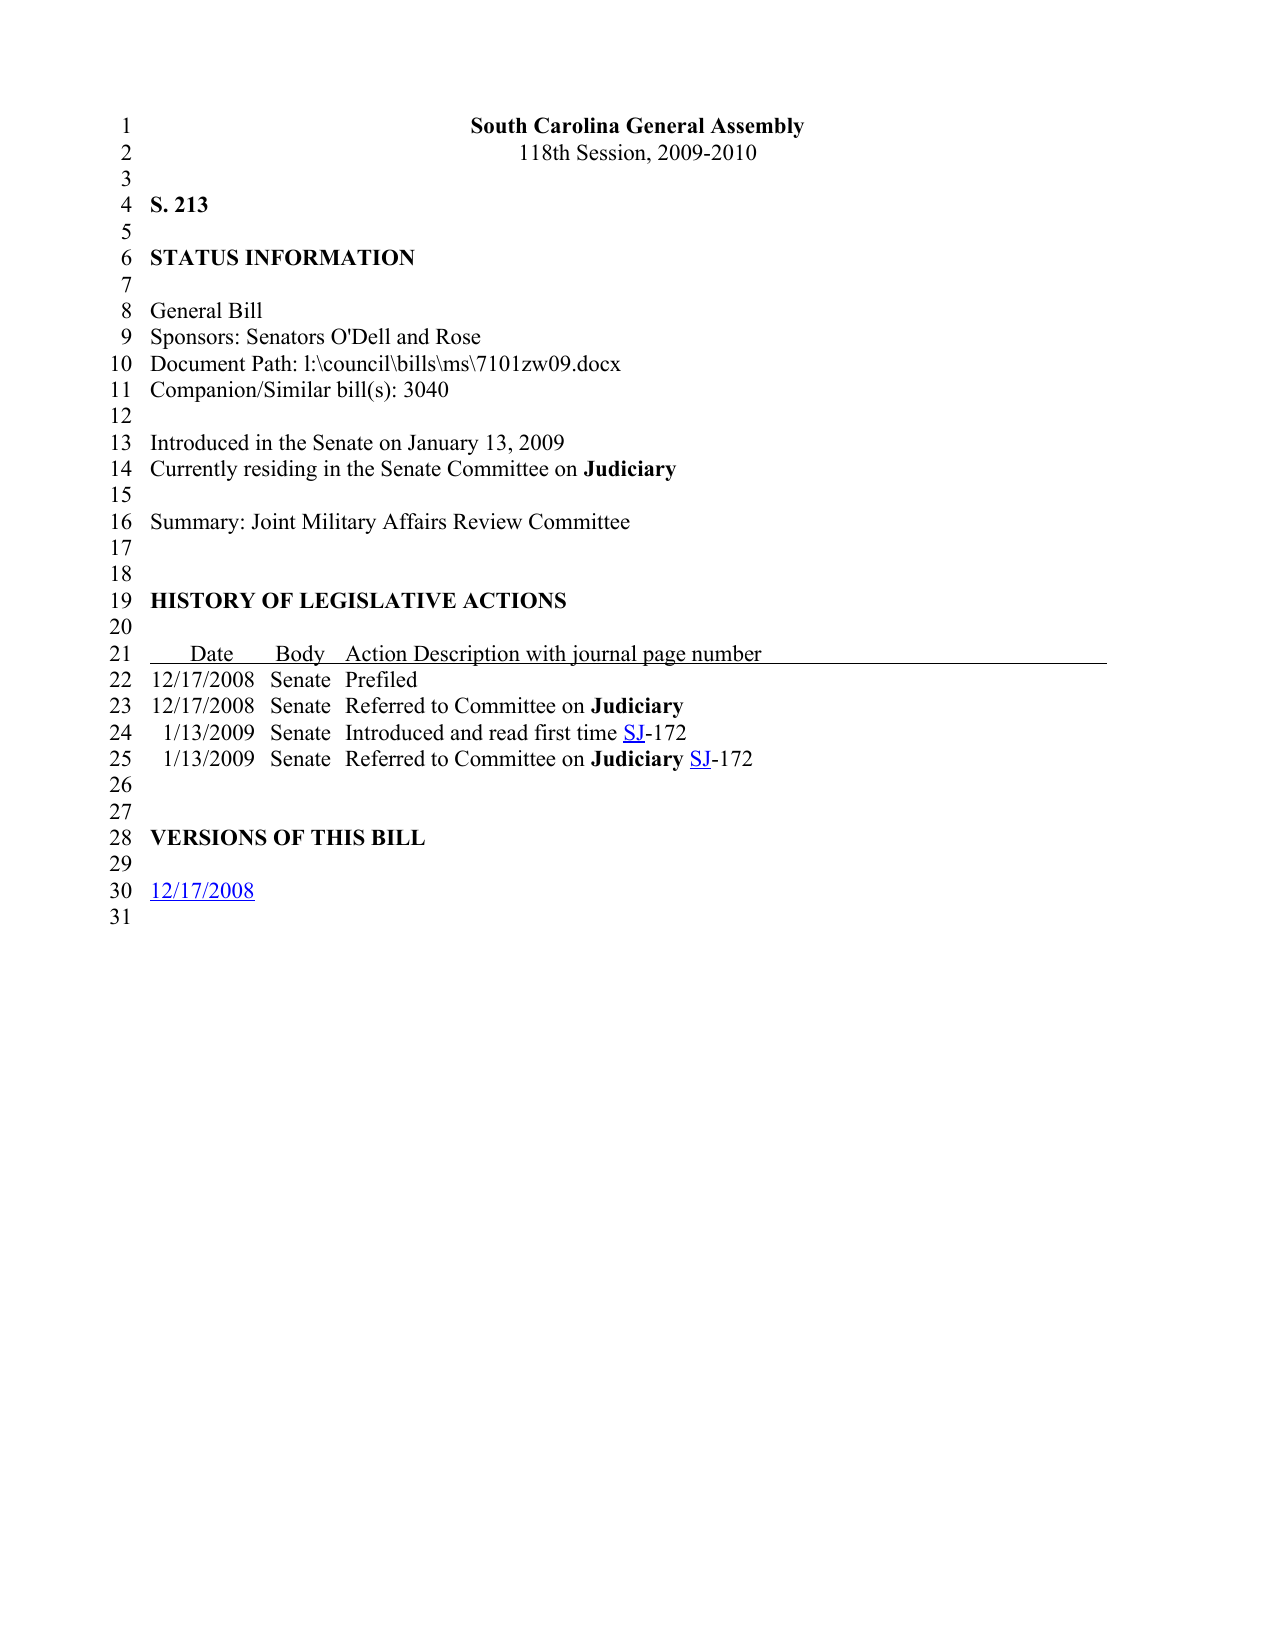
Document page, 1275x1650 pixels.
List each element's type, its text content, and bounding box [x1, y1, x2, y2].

text S. 213 [150, 192, 1125, 218]
text Summary: Joint Military Affairs Review Committee [150, 508, 1125, 534]
text VERSIONS OF THIS BILL [150, 824, 1125, 850]
text Companion/Similar bill(s): 3040 [150, 376, 1125, 402]
text 12/17/2008 Senate Referred to Committee on Judiciary [150, 692, 1125, 719]
text HISTORY OF LEGISLATIVE ACTIONS [150, 587, 1125, 613]
text STATUS INFORMATION [150, 244, 1125, 271]
text 1/13/2009 Senate Referred to Committee on Judiciary SJ-172 [150, 745, 1125, 771]
text 12/17/2008 [150, 877, 1125, 903]
text 1/13/2009 Senate Introduced and read first time SJ-172 [150, 719, 1125, 745]
text General Bill [150, 297, 1125, 323]
text Date Body Action Description with journal page number [150, 639, 1125, 666]
text 12/17/2008 Senate Prefiled [150, 666, 1125, 692]
text Sponsors: Senators O'Dell and Rose [150, 323, 1125, 350]
text Introduced in the Senate on January 13, 2009 [150, 429, 1125, 455]
text South Carolina General Assembly [150, 112, 1125, 139]
text Document Path: l:\council\bills\ms\7101zw09.docx [150, 350, 1125, 376]
text Currently residing in the Senate Committee on Judiciary [150, 455, 1125, 481]
text 118th Session, 2009-2010 [150, 139, 1125, 165]
